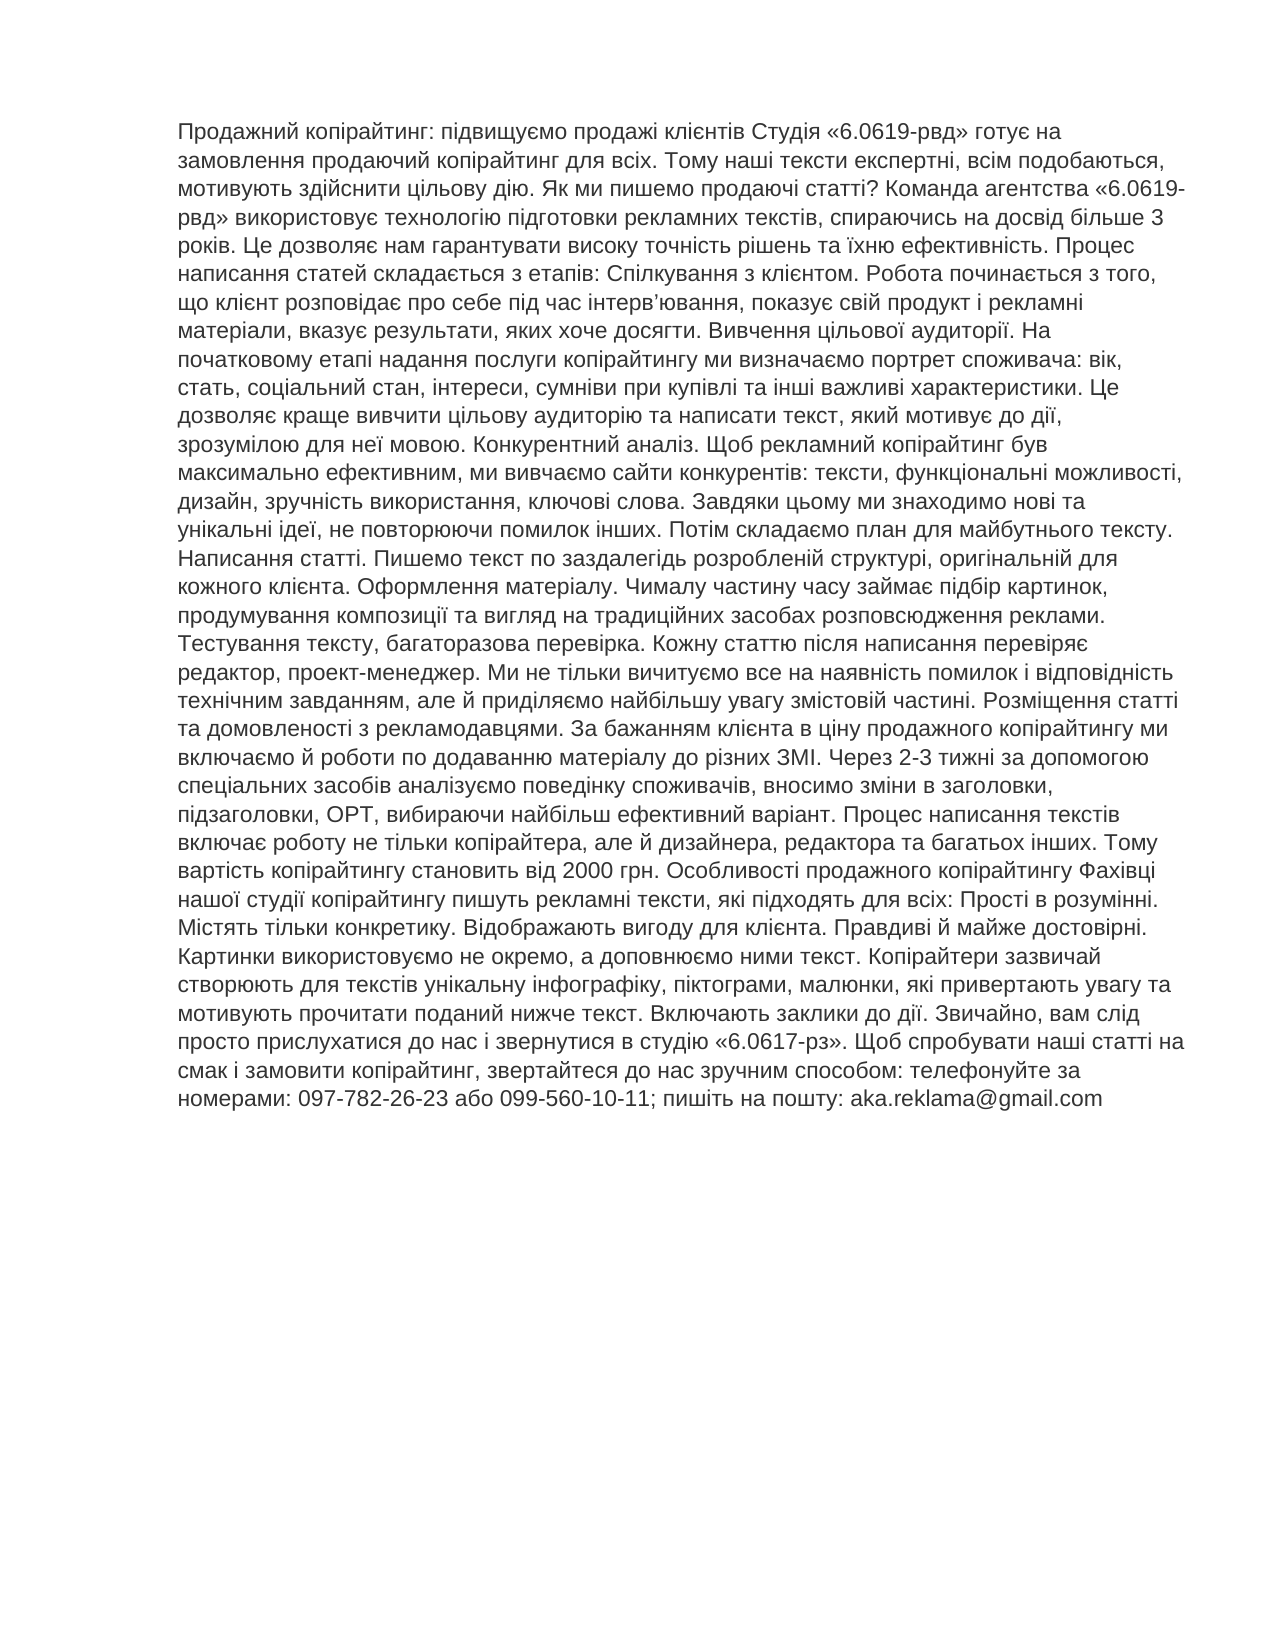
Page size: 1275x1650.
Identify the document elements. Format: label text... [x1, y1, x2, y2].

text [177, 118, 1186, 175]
text Продажний копірайтинг: підвищуємо продажі клієнтів Студія «6.0619-рвд» готує на замовлення продаючий копірайтинг для всіх. Тому наші тексти експертні, всім подобаються, мотивують здійснити цільову дію. Як ми пишемо продаючі статті? Команда агентства «6.0619-рвд» використовує технологію підготовки рекламних текстів, спираючись на досвід більше 3 років. Це дозволяє нам гарантувати високу точність рішень та їхню ефективність. Процес написання статей складається з етапів: Спілкування з клієнтом. Робота починається з того, що клієнт розповідає про себе під час інтерв’ювання, показує свій продукт і рекламні матеріали, вказує результати, яких хоче досягти. Вивчення цільової аудиторії. На початковому етапі надання послуги копірайтингу ми визначаємо портрет споживача: вік, стать, соціальний стан, інтереси, сумніви при купівлі та інші важливі характеристики. Це дозволяє краще вивчити цільову аудиторію та написати текст, який мотивує до дії, зрозумілою для неї мовою. Конкурентний аналіз. Щоб рекламний копірайтинг був максимально ефективним, ми вивчаємо сайти конкурентів: тексти, функціональні можливості, дизайн, зручність використання, ключові слова. Завдяки цьому ми знаходимо нові та унікальні ідеї, не повторюючи помилок інших. Потім складаємо план для майбутнього тексту. Написання статті. Пишемо текст по заздалегідь розробленій структурі, оригінальній для кожного клієнта. Оформлення матеріалу. Чималу частину часу займає підбір картинок, продумування композиції та вигляд на традиційних засобах розповсюдження реклами. Тестування тексту, багаторазова перевірка. Кожну статтю після написання перевіряє редактор, проект-менеджер. Ми не тільки вичитуємо все на наявність помилок і відповідність технічним завданням, але й приділяємо найбільшу увагу змістовій частині. Розміщення статті та домовленості з рекламодавцями. За бажанням клієнта в ціну продажного копірайтингу ми включаємо й роботи по додаванню матеріалу до різних ЗМІ. Через 2-3 тижні за допомогою спеціальних засобів аналізуємо поведінку споживачів, вносимо зміни в заголовки, підзаголовки, ОРТ, вибираючи найбільш ефективний варіант. Процес написання текстів включає роботу не тільки копірайтера, але й дизайнера, редактора та багатьох інших. Тому вартість копірайтингу становить від 2000 грн. Особливості продажного копірайтингу Фахівці нашої студії копірайтингу пишуть рекламні тексти, які підходять для всіх: Прості в розумінні. Містять тільки конкретику. Відображають вигоду для клієнта. Правдиві й майже достовірні. Картинки використовуємо не окремо, а доповнюємо ними текст. Копірайтери зазвичай створюють для текстів унікальну інфографіку, піктограми, малюнки, які привертають увагу та мотивують прочитати поданий нижче текст. Включають заклики до дії. Звичайно, вам слід просто прислухатися до нас і звернутися в студію «6.0617-рз». Щоб спробувати наші статті на смак і замовити копірайтинг, звертайтеся до нас зручним способом: телефонуйте за номерами: 097-782-26-23 або 099-560-10-11; пишіть на пошту: akа.reklama@gmail.com [177, 201, 1186, 1142]
